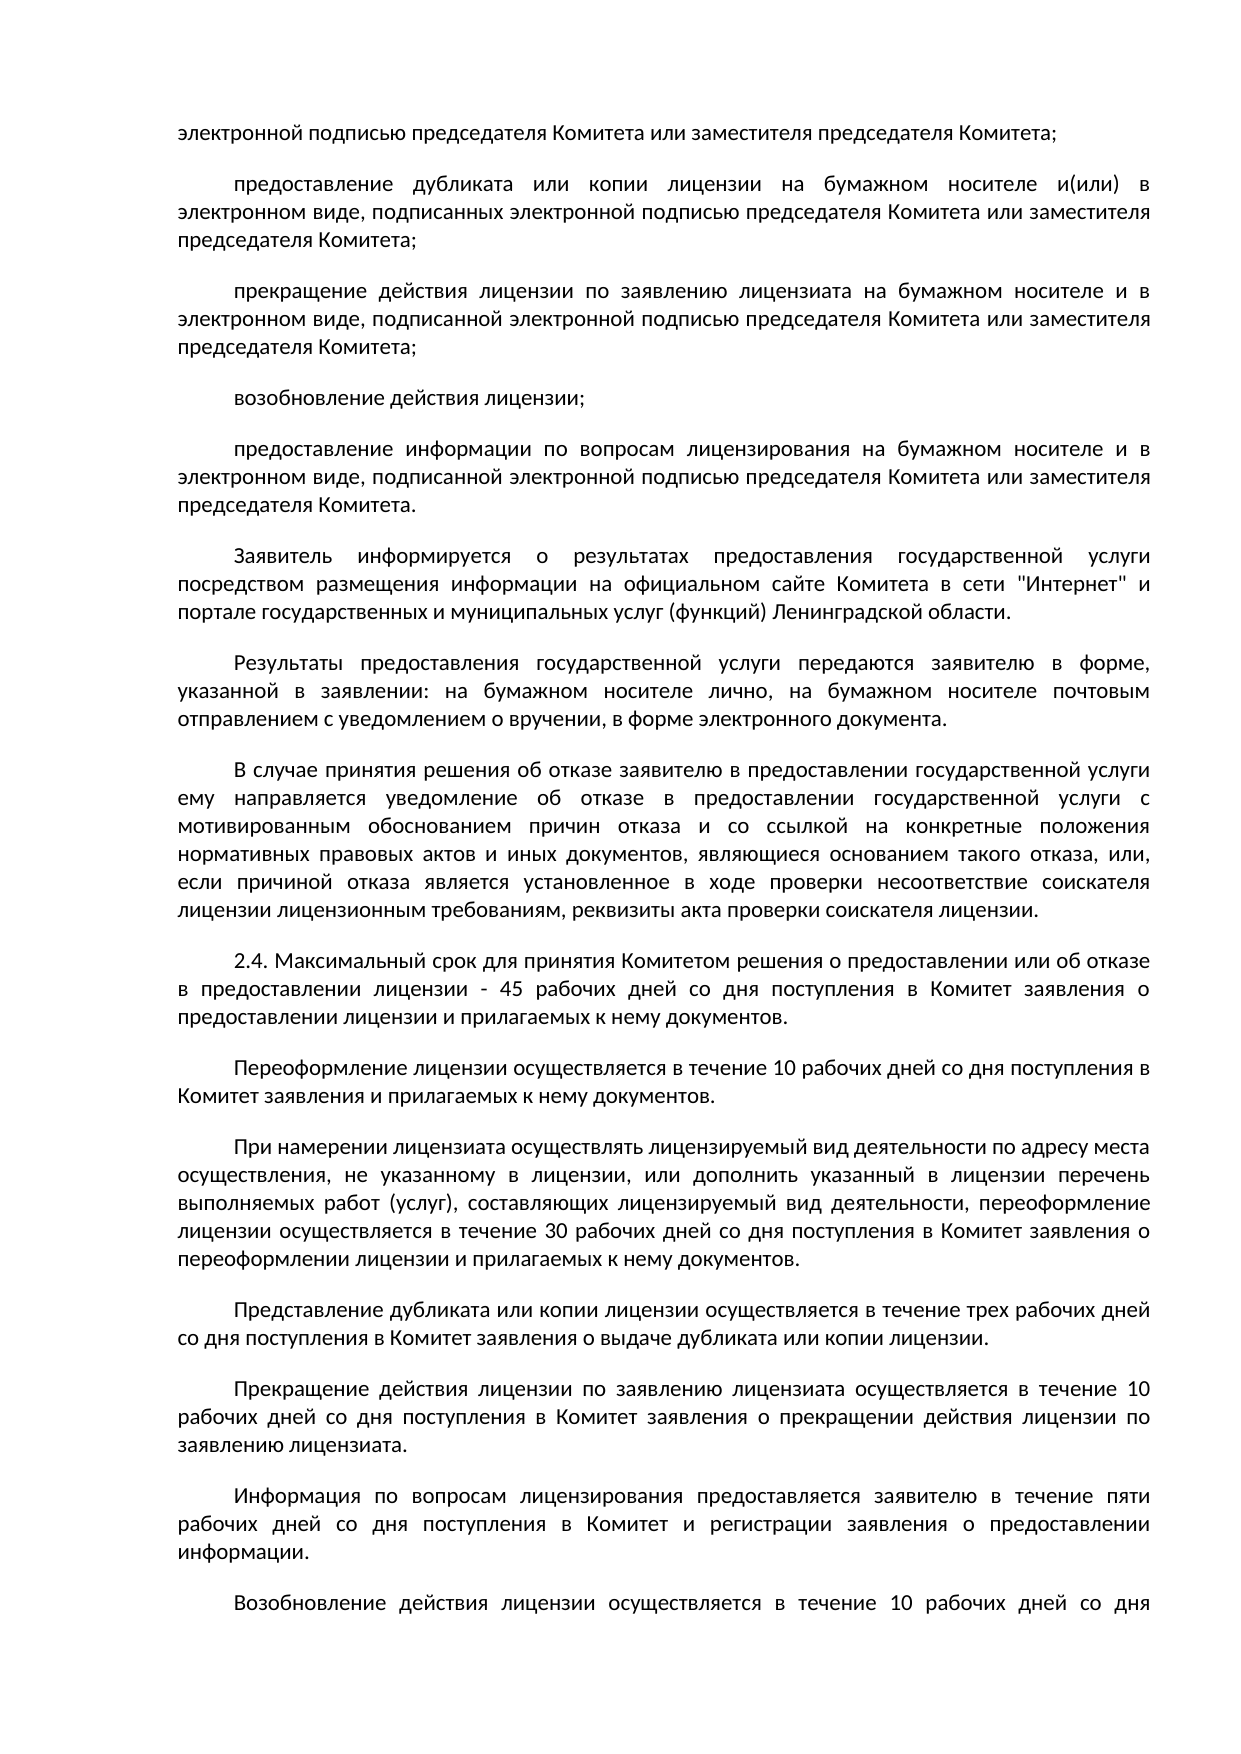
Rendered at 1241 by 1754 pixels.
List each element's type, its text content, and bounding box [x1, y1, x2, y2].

text При намерении лицензиата осуществлять лицензируемый вид деятельности по адресу места осуществления, не указанному в лицензии, или дополнить указанный в лицензии перечень выполняемых работ (услуг), составляющих лицензируемый вид деятельности, переоформление лицензии осуществляется в течение 30 рабочих дней со дня поступления в Комитет заявления о переоформлении лицензии и прилагаемых к нему документов. [177, 1132, 1152, 1272]
text Заявитель информируется о результатах предоставления государственной услуги посредством размещения информации на официальном сайте Комитета в сети "Интернет" и портале государственных и муниципальных услуг (функций) Ленинградской области. [177, 541, 1152, 625]
text предоставление дубликата или копии лицензии на бумажном носителе и(или) в электронном виде, подписанных электронной подписью председателя Комитета или заместителя председателя Комитета; [177, 169, 1152, 253]
text В случае принятия решения об отказе заявителю в предоставлении государственной услуги ему направляется уведомление об отказе в предоставлении государственной услуги с мотивированным обоснованием причин отказа и со ссылкой на конкретные положения нормативных правовых актов и иных документов, являющиеся основанием такого отказа, или, если причиной отказа является установленное в ходе проверки несоответствие соискателя лицензии лицензионным требованиям, реквизиты акта проверки соискателя лицензии. [177, 755, 1152, 923]
text предоставление информации по вопросам лицензирования на бумажном носителе и в электронном виде, подписанной электронной подписью председателя Комитета или заместителя председателя Комитета. [177, 434, 1152, 518]
text Переоформление лицензии осуществляется в течение 10 рабочих дней со дня поступления в Комитет заявления и прилагаемых к нему документов. [177, 1053, 1152, 1109]
text возобновление действия лицензии; [177, 383, 1152, 411]
text Представление дубликата или копии лицензии осуществляется в течение трех рабочих дней со дня поступления в Комитет заявления о выдаче дубликата или копии лицензии. [177, 1295, 1152, 1351]
text 2.4. Максимальный срок для принятия Комитетом решения о предоставлении или об отказе в предоставлении лицензии - 45 рабочих дней со дня поступления в Комитет заявления о предоставлении лицензии и прилагаемых к нему документов. [177, 946, 1152, 1030]
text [177, 118, 1152, 146]
text прекращение действия лицензии по заявлению лицензиата на бумажном носителе и в электронном виде, подписанной электронной подписью председателя Комитета или заместителя председателя Комитета; [177, 276, 1152, 360]
text Прекращение действия лицензии по заявлению лицензиата осуществляется в течение 10 рабочих дней со дня поступления в Комитет заявления о прекращении действия лицензии по заявлению лицензиата. [177, 1374, 1152, 1458]
text Результаты предоставления государственной услуги передаются заявителю в форме, указанной в заявлении: на бумажном носителе лично, на бумажном носителе почтовым отправлением с уведомлением о вручении, в форме электронного документа. [177, 648, 1152, 732]
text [177, 1588, 1152, 1616]
text Информация по вопросам лицензирования предоставляется заявителю в течение пяти рабочих дней со дня поступления в Комитет и регистрации заявления о предоставлении информации. [177, 1481, 1152, 1565]
